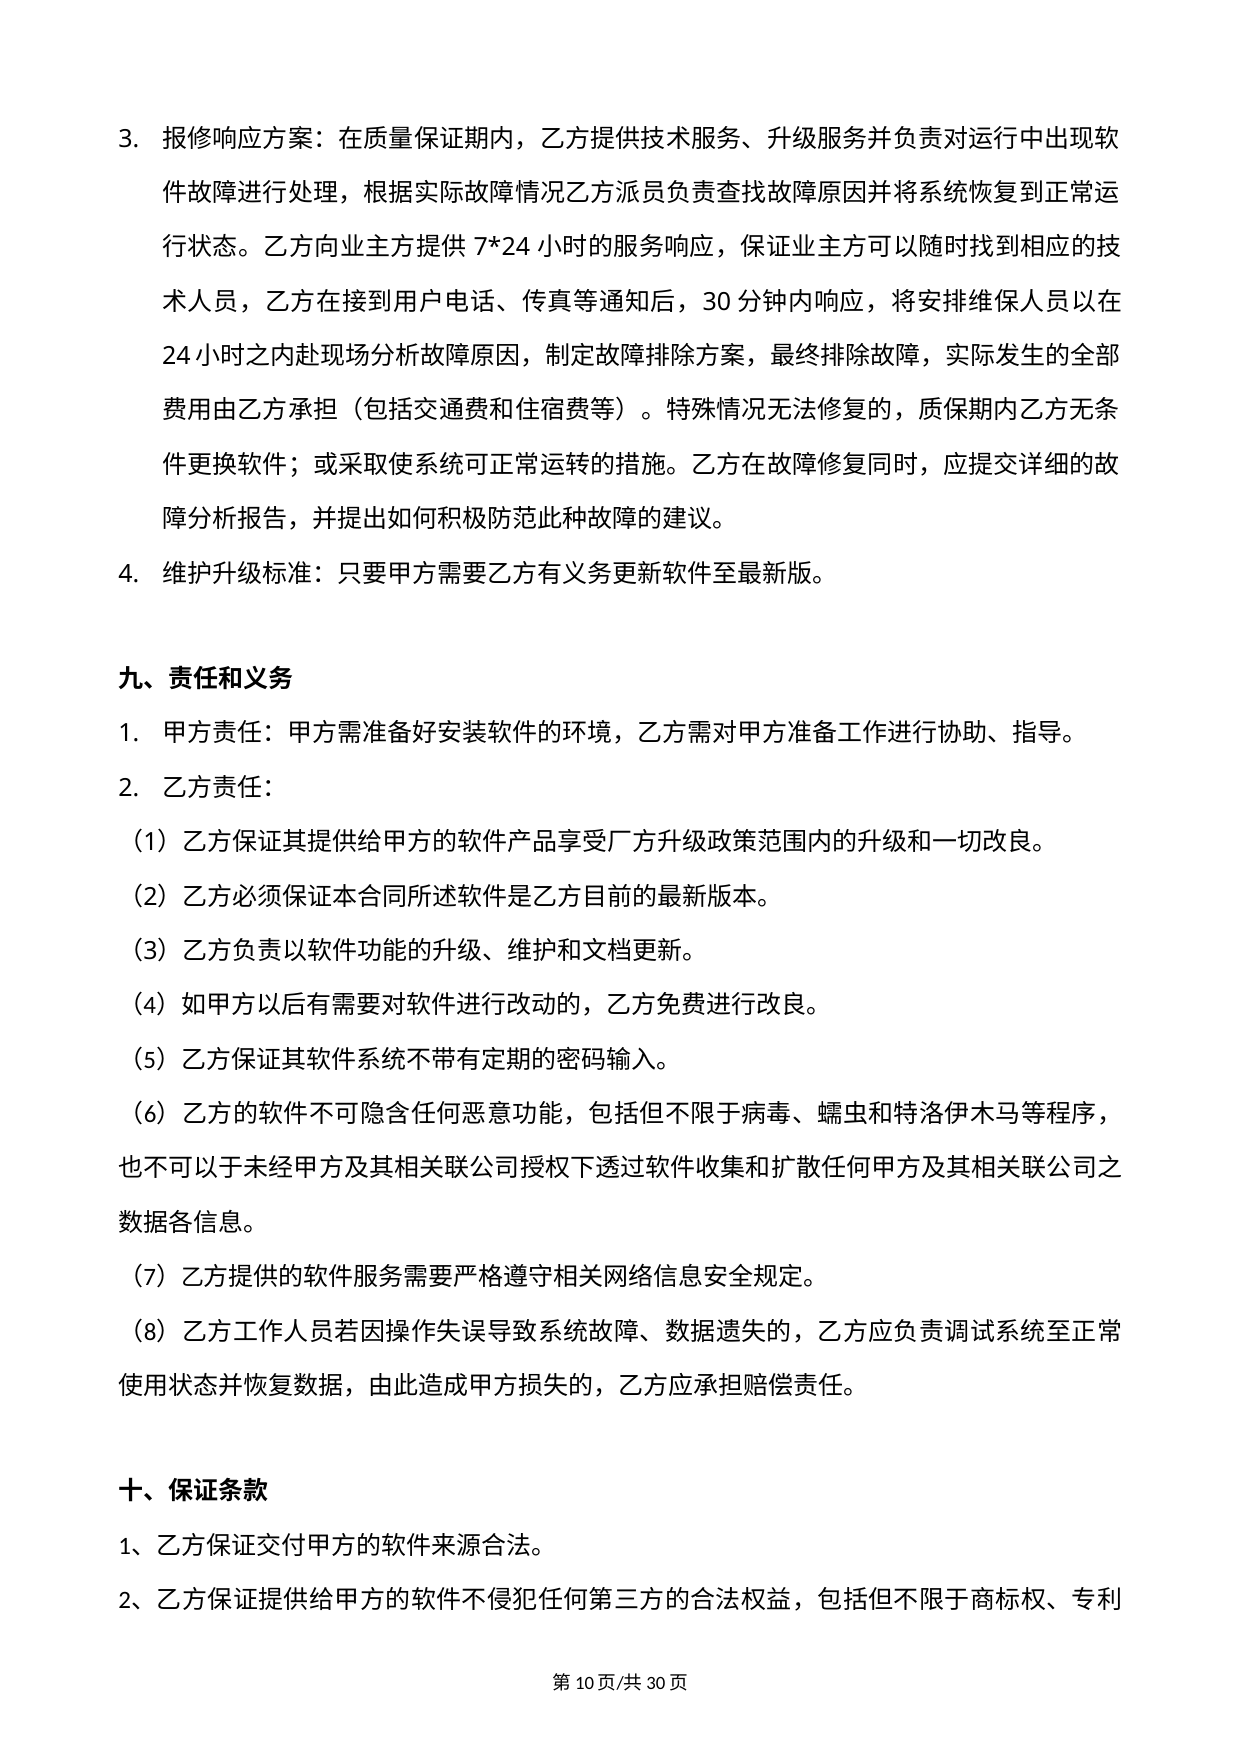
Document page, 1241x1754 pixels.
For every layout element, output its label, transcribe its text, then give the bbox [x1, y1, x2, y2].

text 1、乙方保证交付甲方的软件来源合法。 [118, 1525, 1122, 1561]
text （1）乙方保证其提供给甲方的软件产品享受厂方升级政策范围内的升级和一切改良。 [118, 822, 1122, 858]
text （8）乙方工作人员若因操作失误导致系统故障、数据遗失的，乙方应负责调试系统至正常使用状态并恢复数据，由此造成甲方损失的，乙方应承担赔偿责任。 [118, 1311, 1122, 1402]
list 维护升级标准：只要甲方需要乙方有义务更新软件至最新版。 [118, 553, 1122, 589]
text 十、保证条款 [118, 1471, 1122, 1507]
list 甲方责任：甲方需准备好安装软件的环境，乙方需对甲方准备工作进行协助、指导。 [118, 713, 1122, 749]
text （4）如甲方以后有需要对软件进行改动的，乙方免费进行改良。 [118, 985, 1122, 1021]
text （7）乙方提供的软件服务需要严格遵守相关网络信息安全规定。 [118, 1257, 1122, 1293]
text 九、责任和义务 [118, 658, 1122, 695]
text （3）乙方负责以软件功能的升级、维护和文档更新。 [118, 930, 1122, 967]
text （6）乙方的软件不可隐含任何恶意功能，包括但不限于病毒、蠕虫和特洛伊木马等程序，也不可以于未经甲方及其相关联公司授权下透过软件收集和扩散任何甲方及其相关联公司之数据各信息。 [118, 1093, 1122, 1238]
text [118, 1579, 1122, 1616]
text （5）乙方保证其软件系统不带有定期的密码输入。 [118, 1039, 1122, 1075]
list 报修响应方案：在质量保证期内，乙方提供技术服务、升级服务并负责对运行中出现软件故障进行处理，根据实际故障情况乙方派员负责查找故障原因并将系统恢复到正常运行状态。乙方向业主方提供 7*24 小时的服务响应，保证业主方可以随时找到相应的技术人员，乙方在接到用户电话、传真等通知后，30分钟内响应，将安排维保人员以在24小时之内赴现场分析故障原因，制定故障排除方案，最终排除故障，实际发生的全部费用由乙方承担（包括交通费和住宿费等）。特殊情况无法修复的，质保期内乙方无条件更换软件；或采取使系统可正常运转的措施。乙方在故障修复同时，应提交详细的故障分析报告，并提出如何积极防范此种故障的建议。 [118, 118, 1122, 535]
list 乙方责任： [118, 767, 1122, 803]
text （2）乙方必须保证本合同所述软件是乙方目前的最新版本。 [118, 876, 1122, 912]
